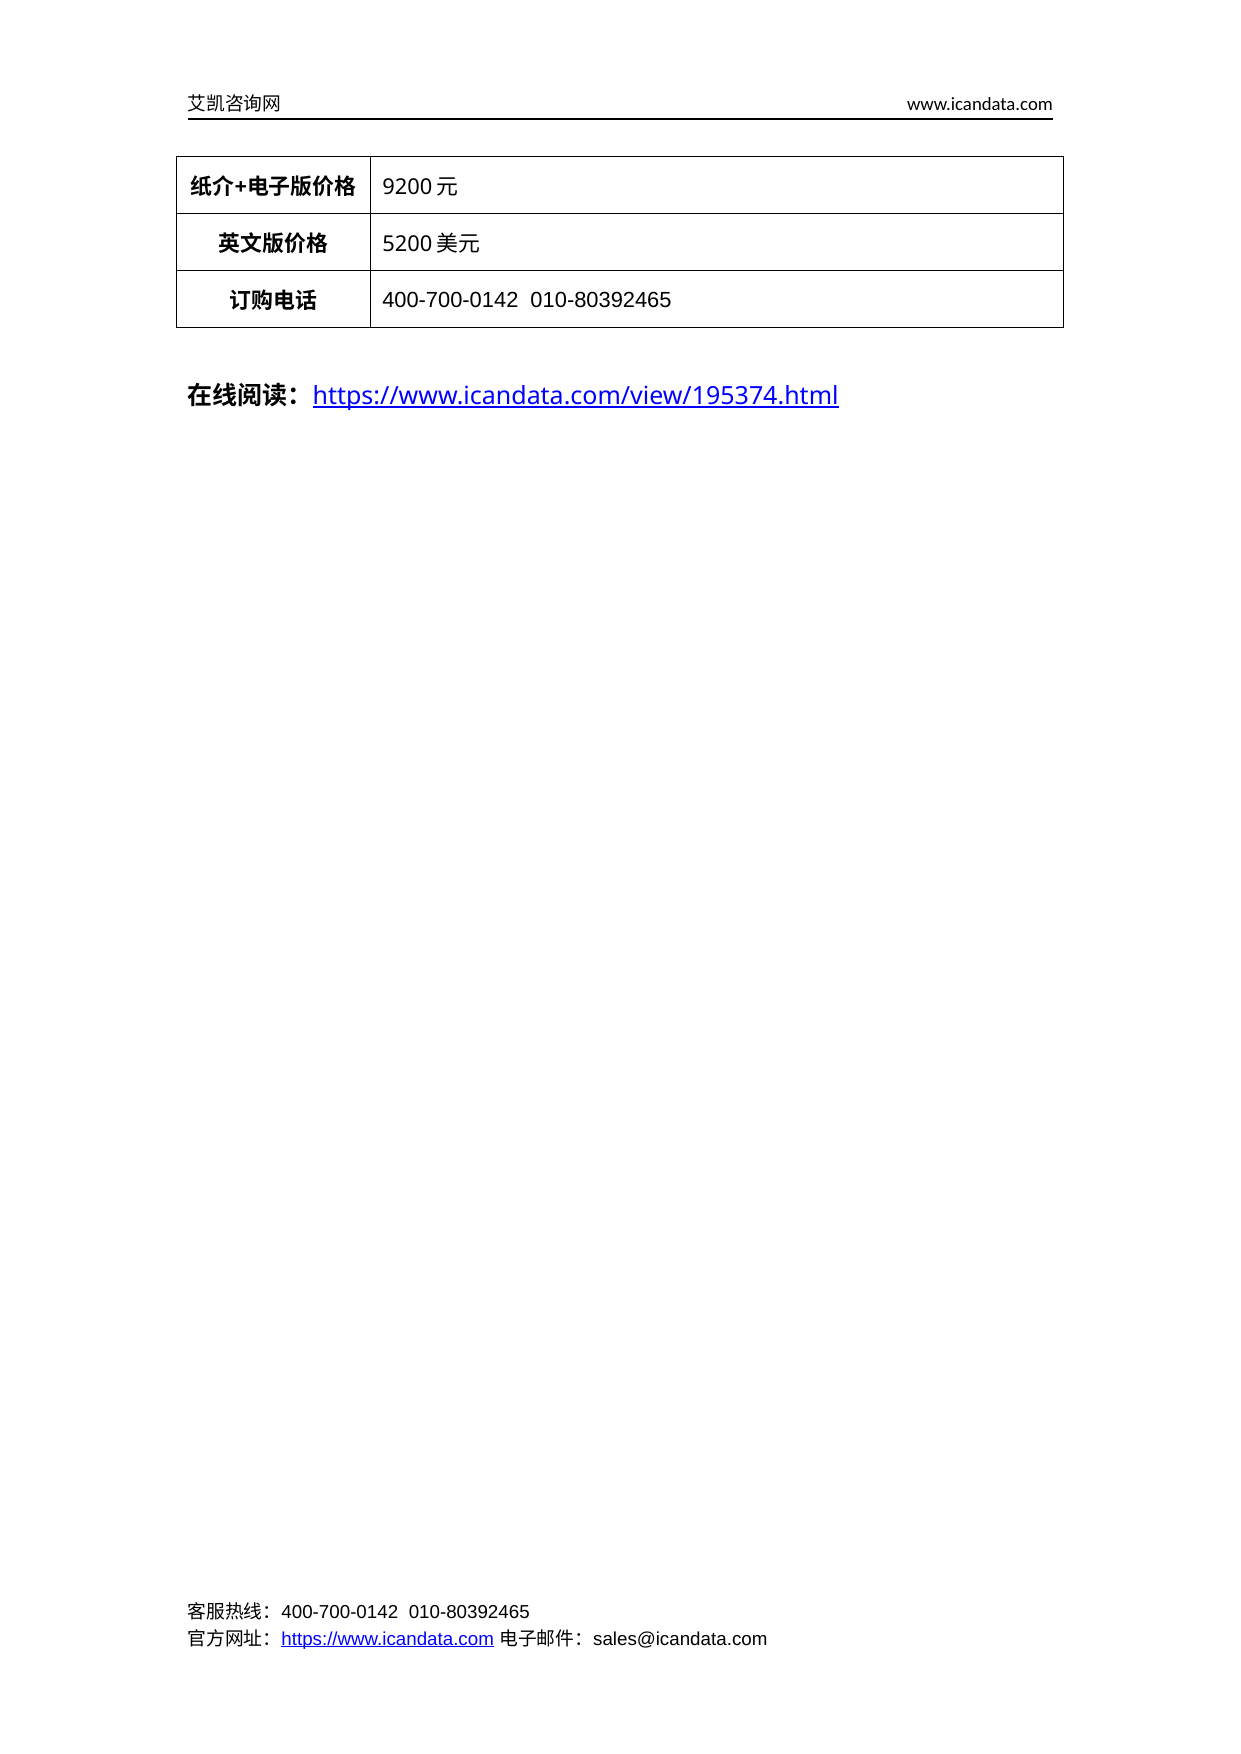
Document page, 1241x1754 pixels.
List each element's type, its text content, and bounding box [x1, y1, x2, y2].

table_cell 400-700-0142 010-80392465 [371, 271, 1063, 327]
table_cell 5200美元 [371, 214, 1063, 270]
table_cell 订购电话 [177, 271, 370, 327]
table_cell 英文版价格 [177, 214, 370, 270]
table_cell 9200元 [371, 157, 1063, 213]
table_cell 纸介+电子版价格 [177, 157, 370, 213]
text 在线阅读：https://www.icandata.com/view/195374.html [187, 361, 1053, 426]
